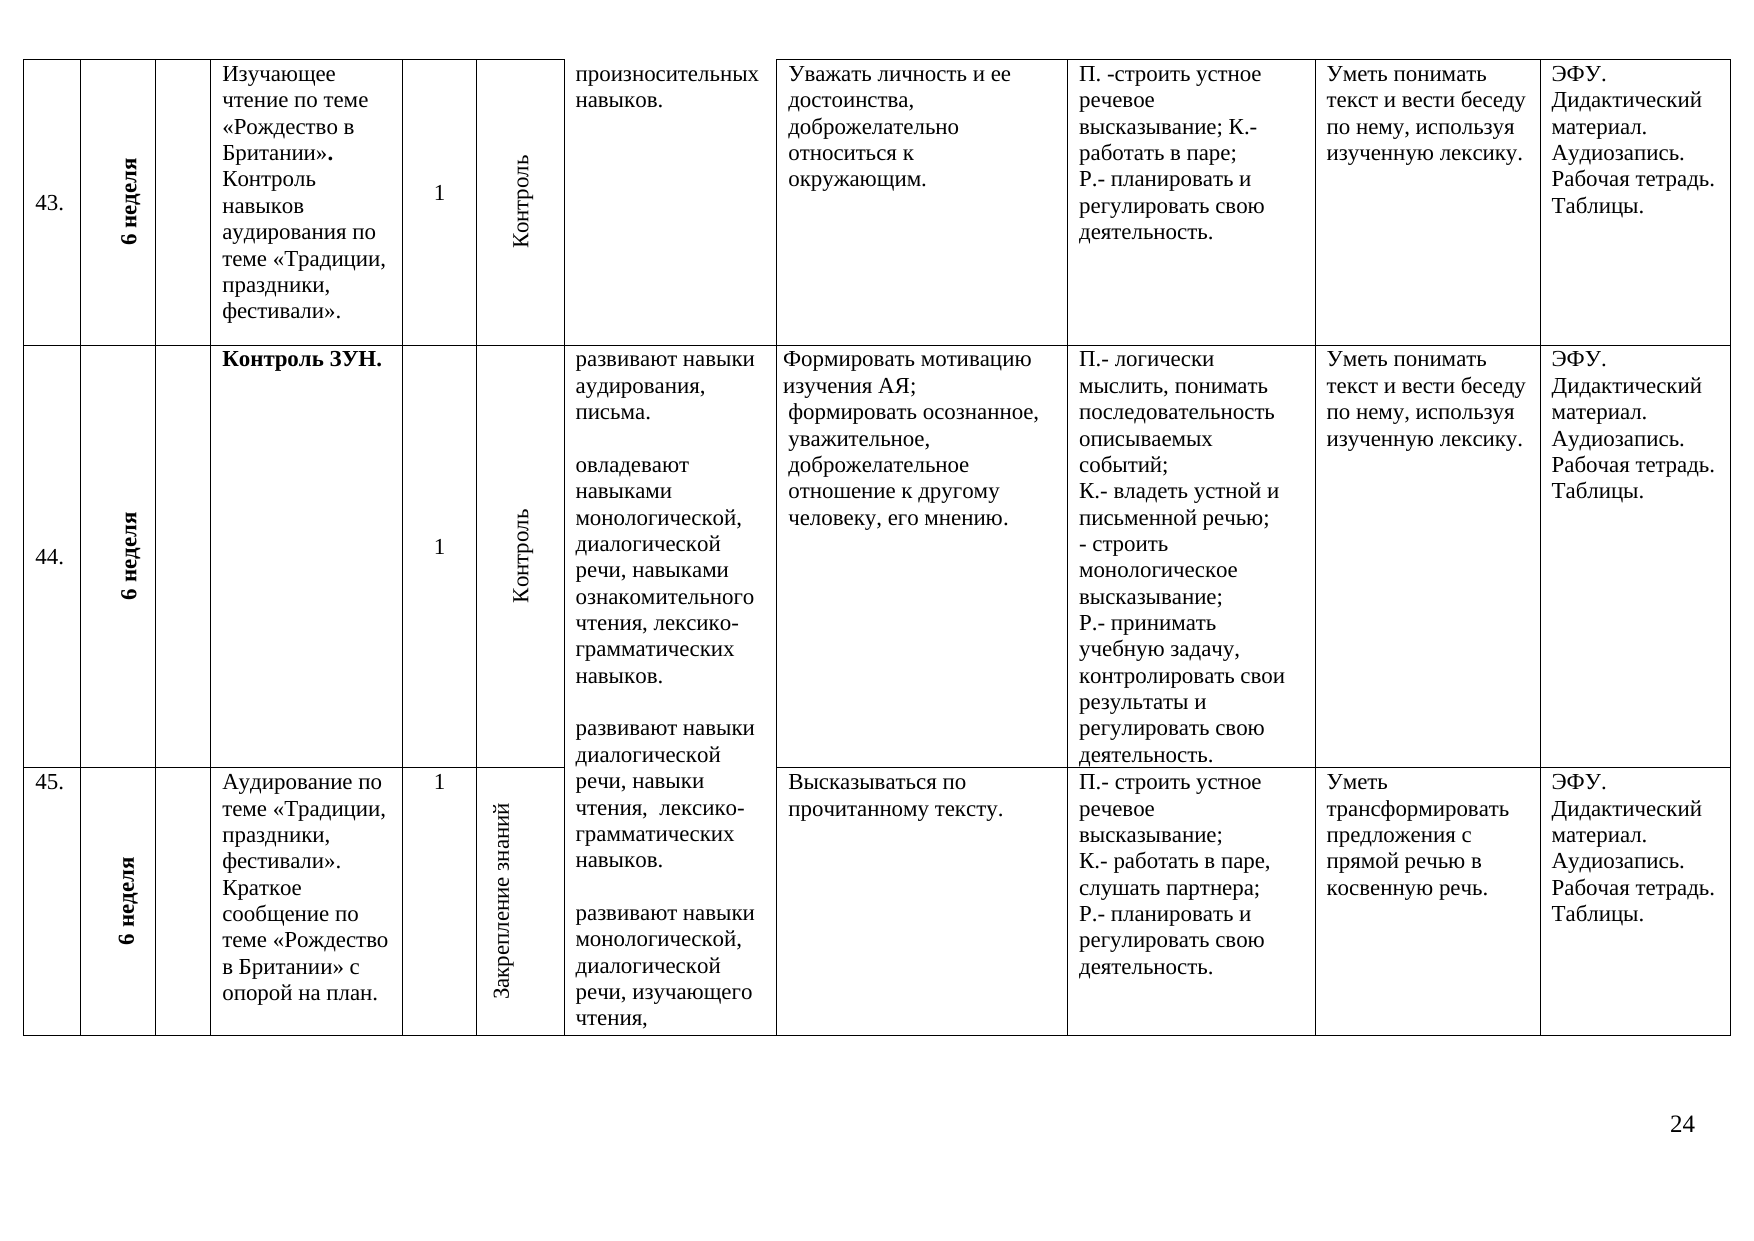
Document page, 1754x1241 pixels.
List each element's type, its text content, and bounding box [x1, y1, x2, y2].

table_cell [1541, 768, 1730, 1034]
table_cell [24, 346, 80, 767]
table_cell Закрепление знаний [477, 768, 564, 1034]
table_cell П.- строить устное речевое высказывание; К.- работать в паре, слушать партнера; Р.- планировать и регулировать свою деятельность. [1068, 768, 1315, 1034]
table_cell Изучающее чтение по теме «Рождество в Британии». Контроль навыков аудирования по теме «Традиции, праздники, фестивали». [211, 60, 402, 344]
table_cell Высказываться по прочитанному тексту. [777, 768, 1067, 1034]
table_cell 6 неделя [81, 60, 155, 344]
table_cell 1 [403, 768, 476, 1034]
table_cell 1 [403, 346, 476, 767]
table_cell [1541, 60, 1730, 344]
table_cell 1 [403, 60, 476, 344]
table_cell Формировать мотивацию изучения АЯ; формировать осознанное, уважительное, доброжелательное отношение к другому человеку, его мнению. [777, 346, 1067, 767]
table_cell [24, 768, 80, 1034]
table_cell Контроль [477, 60, 564, 344]
table_cell П.- логически мыслить, понимать последовательность описываемых событий; К.- владеть устной и письменной речью; - строить монологическое высказывание; Р.- принимать учебную задачу, контролировать свои результаты и регулировать свою деятельность. [1068, 346, 1315, 767]
table_cell ЭФУ. Дидактический материал. Аудиозапись. Рабочая тетрадь. Таблицы. [1541, 346, 1730, 767]
table_cell 6 неделя [81, 768, 155, 1034]
table_cell [24, 60, 80, 344]
table_cell Уметь понимать текст и вести беседу по нему, используя изученную лексику. [1316, 60, 1540, 344]
table_cell Контроль ЗУН. [211, 346, 402, 767]
table_cell Уметь трансформировать предложения с прямой речью в косвенную речь. [1316, 768, 1540, 1034]
table_cell [156, 768, 210, 1034]
table_cell П. -строить устное речевое высказывание; К.- работать в паре; Р.- планировать и регулировать свою деятельность. [1068, 60, 1315, 344]
table_cell Аудирование по теме «Традиции, праздники, фестивали». Краткое сообщение по теме «Рождество в Британии» с опорой на план. [211, 768, 402, 1034]
table_cell [156, 346, 210, 767]
table_cell Уважать личность и ее достоинства, доброжелательно относиться к окружающим. [777, 60, 1067, 344]
table_cell 6 неделя [81, 346, 155, 767]
table_cell Уметь понимать текст и вести беседу по нему, используя изученную лексику. [1316, 346, 1540, 767]
table_cell [156, 60, 210, 344]
table_cell Контроль [477, 346, 564, 767]
